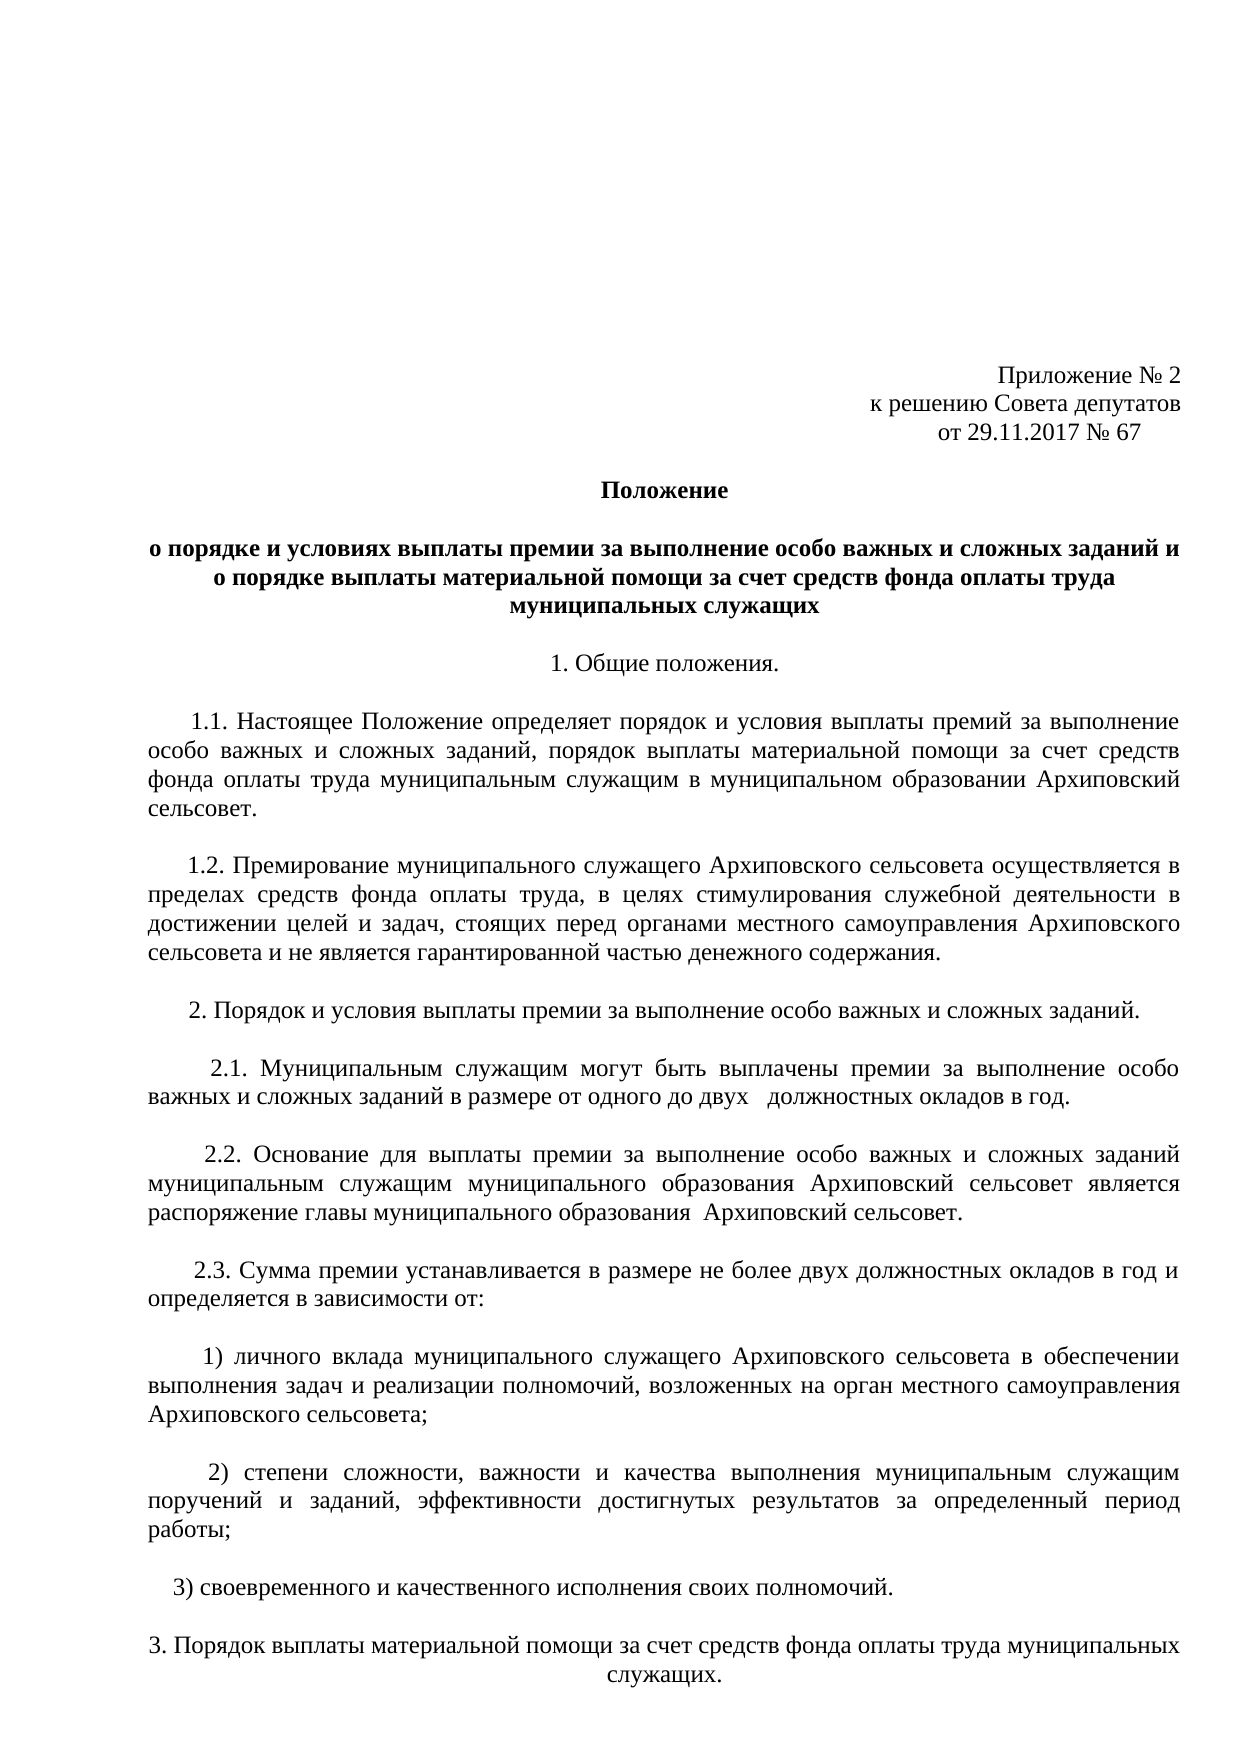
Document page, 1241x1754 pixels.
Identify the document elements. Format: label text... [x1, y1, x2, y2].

text Приложение № 2 [148, 360, 1181, 388]
text Положение [148, 475, 1181, 504]
text 2.3. Сумма премии устанавливается в размере не более двух должностных окладов в год и определяется в зависимости от: [148, 1255, 1181, 1312]
text к решению Совета депутатов [148, 388, 1181, 417]
text 1) личного вклада муниципального служащего Архиповского сельсовета в обеспечении выполнения задач и реализации полномочий, возложенных на орган местного самоуправления Архиповского сельсовета; [148, 1341, 1181, 1428]
text 2) степени сложности, важности и качества выполнения муниципальным служащим поручений и заданий, эффективности достигнутых результатов за определенный период работы; [148, 1457, 1181, 1543]
text 3. Порядок выплаты материальной помощи за счет средств фонда оплаты труда муниципальных служащих. [148, 1630, 1181, 1688]
text 3) своевременного и качественного исполнения своих полномочий. [148, 1572, 1181, 1601]
text от 29.11.2017 № 67 [148, 417, 1181, 446]
text 1. Общие положения. [148, 648, 1181, 677]
text 1.1. Настоящее Положение определяет порядок и условия выплаты премий за выполнение особо важных и сложных заданий, порядок выплаты материальной помощи за счет средств фонда оплаты труда муниципальным служащим в муниципальном образовании Архиповский сельсовет. [148, 706, 1181, 821]
text 2.1. Муниципальным служащим могут быть выплачены премии за выполнение особо важных и сложных заданий в размере от одного до двух должностных окладов в год. [148, 1053, 1181, 1110]
text 2. Порядок и условия выплаты премии за выполнение особо важных и сложных заданий. [148, 995, 1181, 1023]
text 1.2. Премирование муниципального служащего Архиповского сельсовета осуществляется в пределах средств фонда оплаты труда, в целях стимулирования служебной деятельности в достижении целей и задач, стоящих перед органами местного самоуправления Архиповского сельсовета и не является гарантированной частью денежного содержания. [148, 851, 1181, 966]
text 2.2. Основание для выплаты премии за выполнение особо важных и сложных заданий муниципальным служащим муниципального образования Архиповский сельсовет является распоряжение главы муниципального образования Архиповский сельсовет. [148, 1139, 1181, 1226]
text о порядке и условиях выплаты премии за выполнение особо важных и сложных заданий и о порядке выплаты материальной помощи за счет средств фонда оплаты труда муниципальных служащих [148, 533, 1181, 619]
